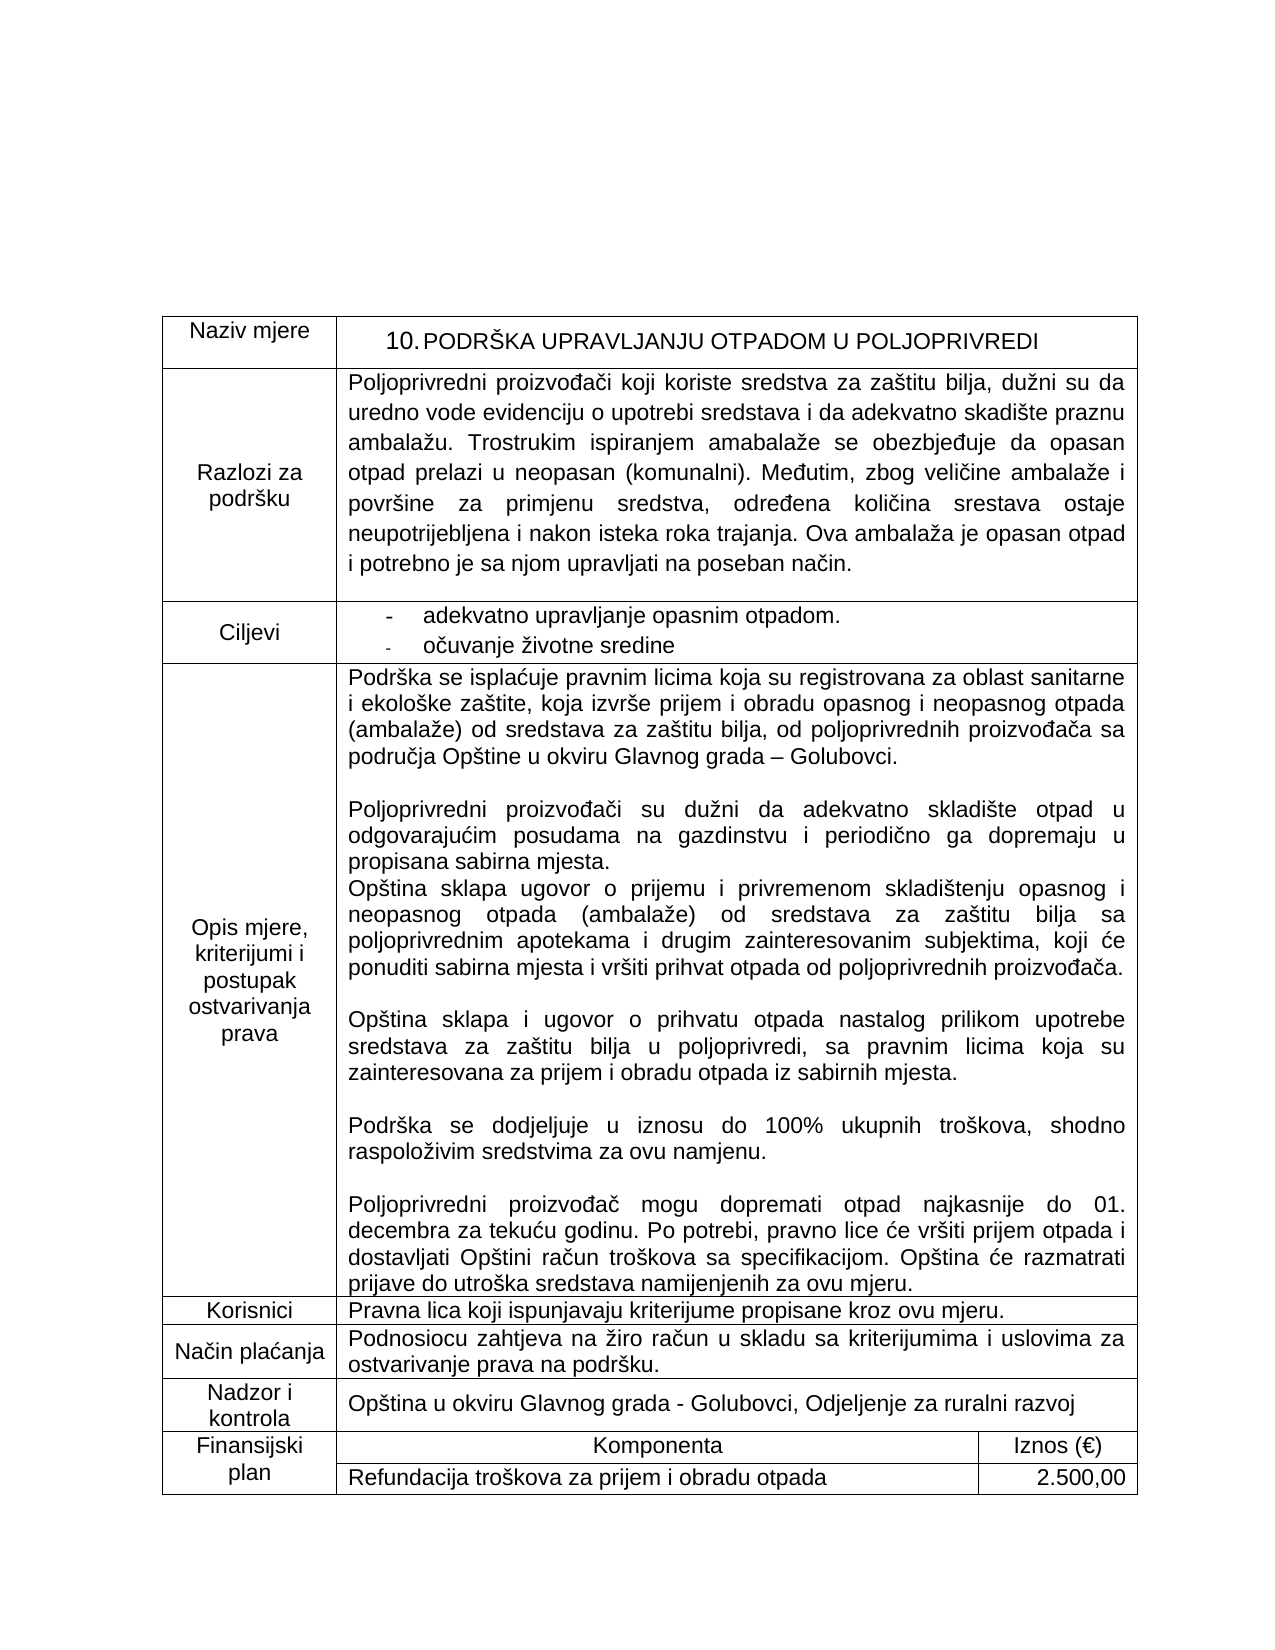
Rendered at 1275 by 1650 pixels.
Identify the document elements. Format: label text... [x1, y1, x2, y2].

table_cell 2.500,00 [979, 1464, 1137, 1494]
table_header Naziv mjere [163, 317, 336, 368]
table_cell Podrška se isplaćuje pravnim licima koja su registrovana za oblast sanitarne i ekološke zaštite, koja izvrše prijem i obradu opasnog i neopasnog otpada (ambalaže) od sredstava za zaštitu bilja, od poljoprivrednih proizvođača sa područja Opštine u okviru Glavnog grada – Golubovci. Poljoprivredni proizvođači su dužni da adekvatno skladište otpad u odgovarajućim posudama na gazdinstvu i periodično ga dopremaju u propisana sabirna mjesta. Opština sklapa ugovor o prijemu i privremenom skladištenju opasnog i neopasnog otpada (ambalaže) od sredstava za zaštitu bilja sa poljoprivrednim apotekama i drugim zainteresovanim subjektima, koji će ponuditi sabirna mjesta i vršiti prihvat otpada od poljoprivrednih proizvođača. Opština sklapa i ugovor o prihvatu otpada nastalog prilikom upotrebe sredstava za zaštitu bilja u poljoprivredi, sa pravnim licima koja su zainteresovana za prijem i obradu otpada iz sabirnih mjesta. Podrška se dodjeljuje u iznosu do 100% ukupnih troškova, shodno raspoloživim sredstvima za ovu namjenu. Poljoprivredni proizvođač mogu dopremati otpad najkasnije do 01. decembra za tekuću godinu. Po potrebi, pravno lice će vršiti prijem otpada i dostavljati Opštini račun troškova sa specifikacijom. Opština će razmatrati prijave do utroška sredstava namijenjenih za ovu mjeru. [337, 664, 1137, 1296]
table_cell Finansijski plan [163, 1432, 336, 1494]
table_cell Način plaćanja [163, 1325, 336, 1377]
table_cell Pravna lica koji ispunjavaju kriterijume propisane kroz ovu mjeru. [337, 1297, 1137, 1324]
table_cell Opština u okviru Glavnog grada - Golubovci, Odjeljenje za ruralni razvoj [337, 1379, 1137, 1431]
table_cell Nadzor i kontrola [163, 1379, 336, 1431]
table_cell Korisnici [163, 1297, 336, 1324]
table_cell Opis mjere, kriterijumi i postupak ostvarivanja prava [163, 664, 336, 1296]
table_header PODRŠKA UPRAVLJANJU OTPADOM U POLJOPRIVREDI [337, 317, 1137, 368]
table_cell Ciljevi [163, 602, 336, 663]
table_cell adekvatno upravljanje opasnim otpadom. očuvanje životne sredine [337, 602, 1137, 663]
table_cell Podnosiocu zahtjeva na žiro račun u skladu sa kriterijumima i uslovima za ostvarivanje prava na podršku. [337, 1325, 1137, 1377]
table_cell Refundacija troškova za prijem i obradu otpada [337, 1464, 978, 1494]
table_cell Razlozi za podršku [163, 369, 336, 601]
table_cell Iznos (€) [979, 1432, 1137, 1462]
table_cell Poljoprivredni proizvođači koji koriste sredstva za zaštitu bilja, dužni su da uredno vode evidenciju o upotrebi sredstava i da adekvatno skadište praznu ambalažu. Trostrukim ispiranjem amabalaže se obezbjeđuje da opasan otpad prelazi u neopasan (komunalni). Međutim, zbog veličine ambalaže i površine za primjenu sredstva, određena količina srestava ostaje neupotrijebljena i nakon isteka roka trajanja. Ova ambalaža je opasan otpad i potrebno je sa njom upravljati na poseban način. [337, 369, 1137, 601]
table_cell Komponenta [337, 1432, 978, 1462]
